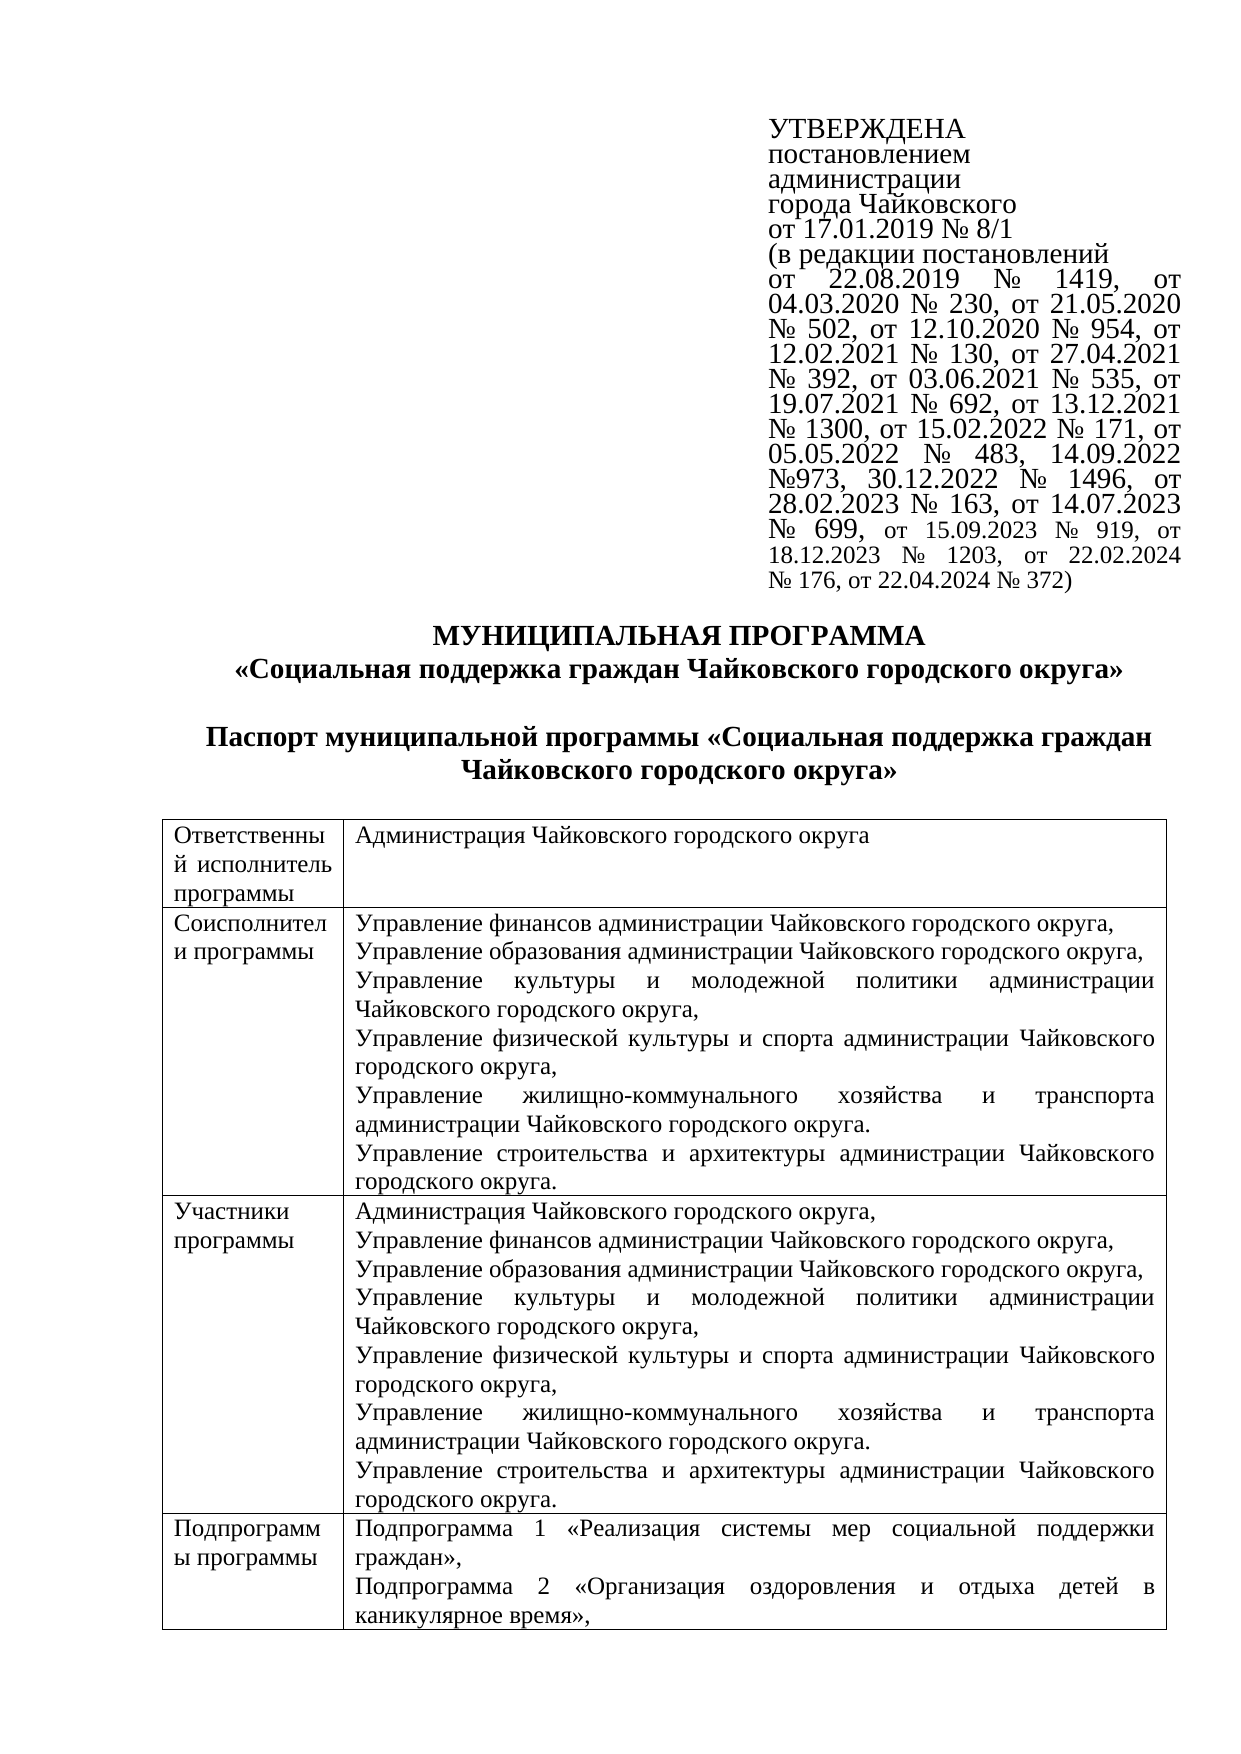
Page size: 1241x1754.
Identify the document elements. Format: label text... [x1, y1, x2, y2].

text от 17.01.2019 № 8/1 [768, 218, 1181, 243]
table_cell Управление финансов администрации Чайковского городского округа, Управление образования администрации Чайковского городского округа, Управление культуры и молодежной политики администрации Чайковского городского округа, Управление физической культуры и спорта администрации Чайковского городского округа, Управление жилищно-коммунального хозяйства и транспорта администрации Чайковского городского округа. Управление строительства и архитектуры администрации Чайковского городского округа. [344, 908, 1166, 1195]
text МУНИЦИПАЛЬНАЯ ПРОГРАММА [177, 618, 1181, 652]
table_cell Администрация Чайковского городского округа, Управление финансов администрации Чайковского городского округа, Управление образования администрации Чайковского городского округа, Управление культуры и молодежной политики администрации Чайковского городского округа, Управление физической культуры и спорта администрации Чайковского городского округа, Управление жилищно-коммунального хозяйства и транспорта администрации Чайковского городского округа. Управление строительства и архитектуры администрации Чайковского городского округа. [344, 1196, 1166, 1512]
text города Чайковского [768, 193, 1181, 218]
table_header Администрация Чайковского городского округа [344, 820, 1166, 907]
table_cell Соисполнители программы [163, 908, 343, 1195]
text УТВЕРЖДЕНА [768, 118, 1181, 143]
text «Социальная поддержка граждан Чайковского городского округа» [177, 652, 1181, 685]
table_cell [163, 1514, 343, 1628]
text Паспорт муниципальной программы «Социальная поддержка граждан Чайковского городского округа» [177, 719, 1181, 786]
table_cell Участники программы [163, 1196, 343, 1512]
table_header Ответственный исполнитель программы [163, 820, 343, 907]
text администрации [768, 168, 1181, 193]
text от 22.08.2019 № 1419, от 04.03.2020 № 230, от 21.05.2020 № 502, от 12.10.2020 № 954, от 12.02.2021 № 130, от 27.04.2021 № 392, от 03.06.2021 № 535, от 19.07.2021 № 692, от 13.12.2021 № 1300, от 15.02.2022 № 171, от 05.05.2022 № 483, 14.09.2022 №973, 30.12.2022 № 1496, от 28.02.2023 № 163, от 14.07.2023 № 699, от 15.09.2023 № 919, от 18.12.2023 № 1203, от 22.02.2024 № 176, от 22.04.2024 № 372) [768, 268, 1181, 593]
text (в редакции постановлений [772, 243, 1181, 268]
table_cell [344, 1514, 1166, 1628]
text постановлением [768, 143, 1181, 168]
